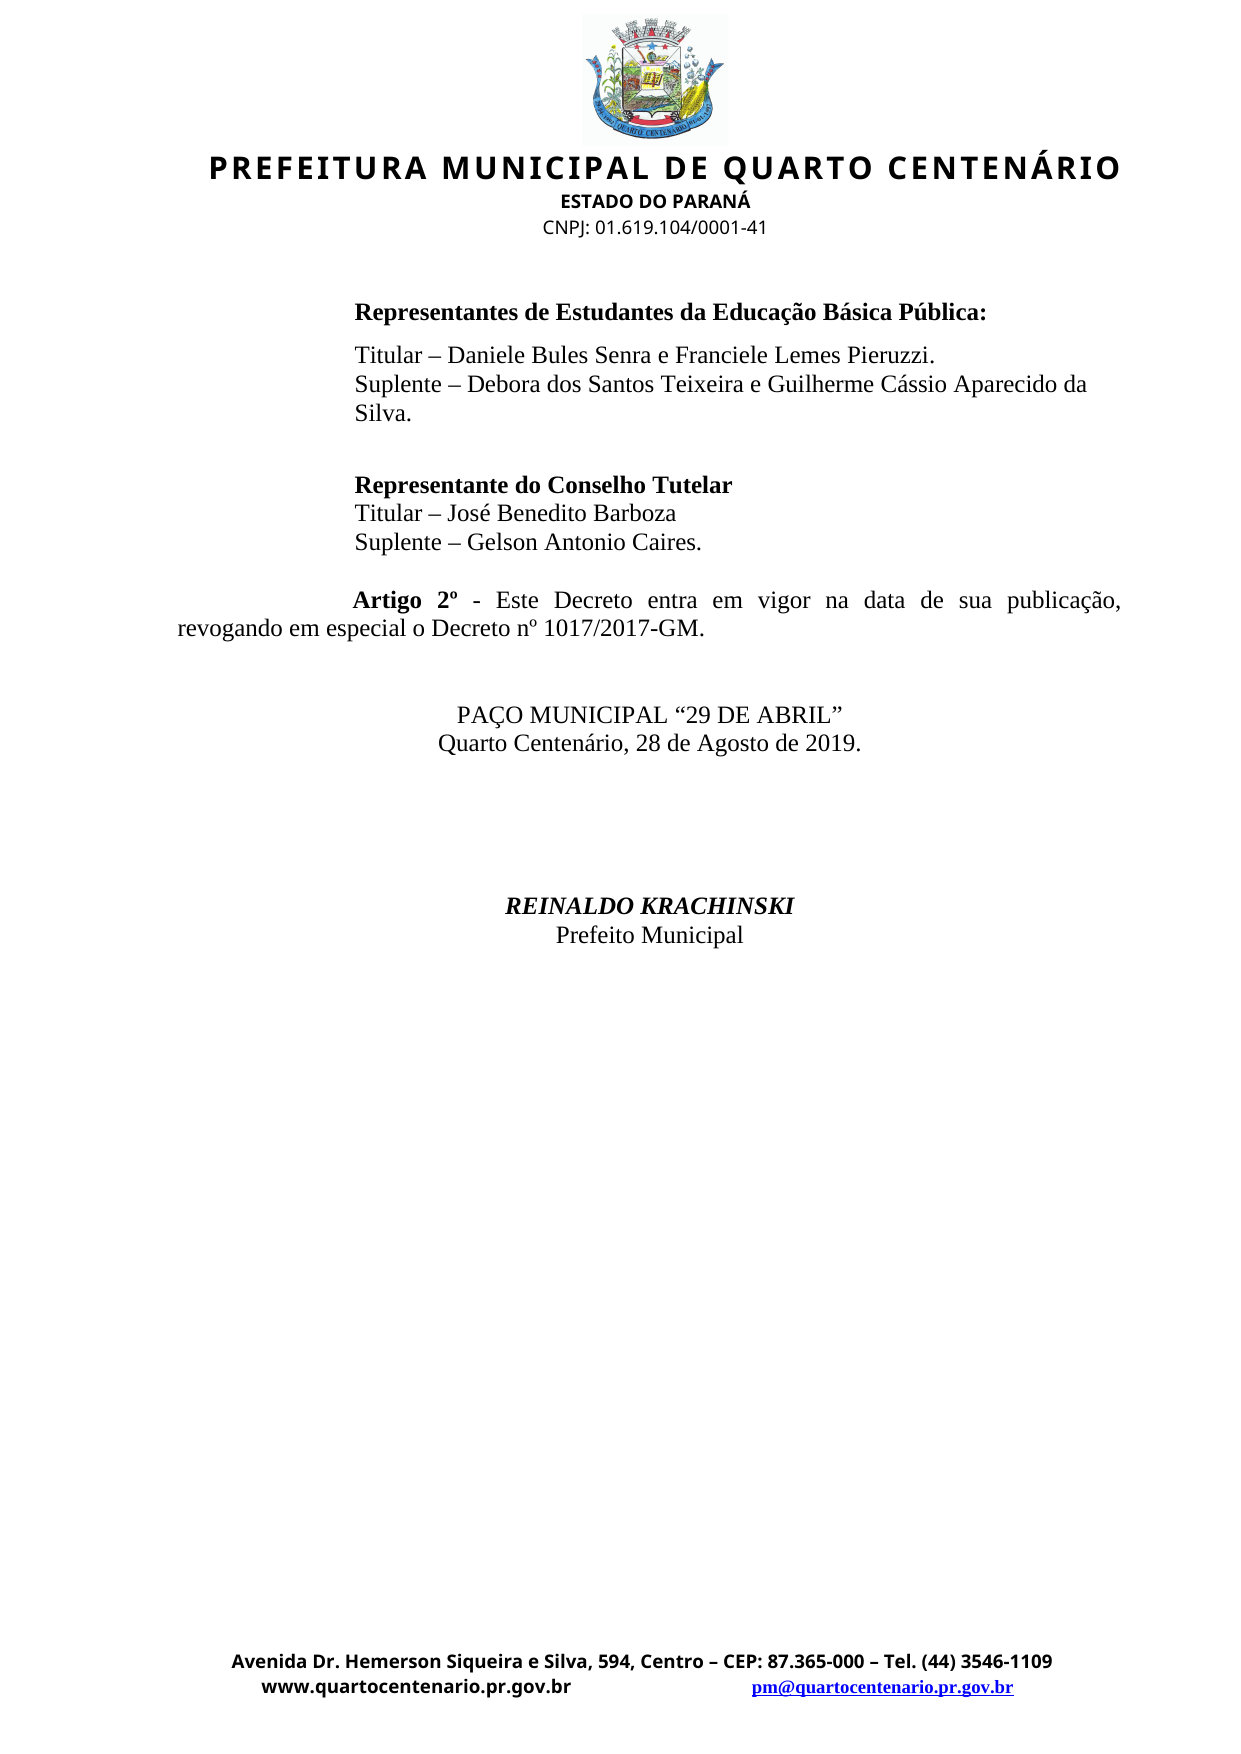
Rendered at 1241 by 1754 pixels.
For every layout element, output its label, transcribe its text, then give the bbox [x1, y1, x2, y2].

text Suplente – Gelson Antonio Caires. [354, 527, 1122, 556]
text Representantes de Estudantes da Educação Básica Pública: [354, 297, 1122, 326]
text Artigo 2º - entra na de publicação, revogando em especial o Decreto nº 1017/2017-GM. [177, 585, 1122, 642]
text Suplente – Debora dos Santos Teixeira e Guilherme Cássio Aparecido da Silva. [354, 369, 1122, 427]
text Representante do Conselho Tutelar [354, 470, 1122, 498]
text REINALDO KRACHINSKI [177, 891, 1122, 920]
text Prefeito Municipal [177, 920, 1122, 948]
subtitle PAÇO MUNICIPAL “29 DE ABRIL” [177, 700, 1122, 728]
text Titular – Daniele Bules Senra e Franciele Lemes Pieruzzi. [354, 340, 1122, 369]
text Quarto Centenário, 28 de Agosto de 2019. [177, 728, 1122, 757]
picture [582, 14, 729, 146]
text Titular – José Benedito Barboza [354, 498, 1122, 527]
